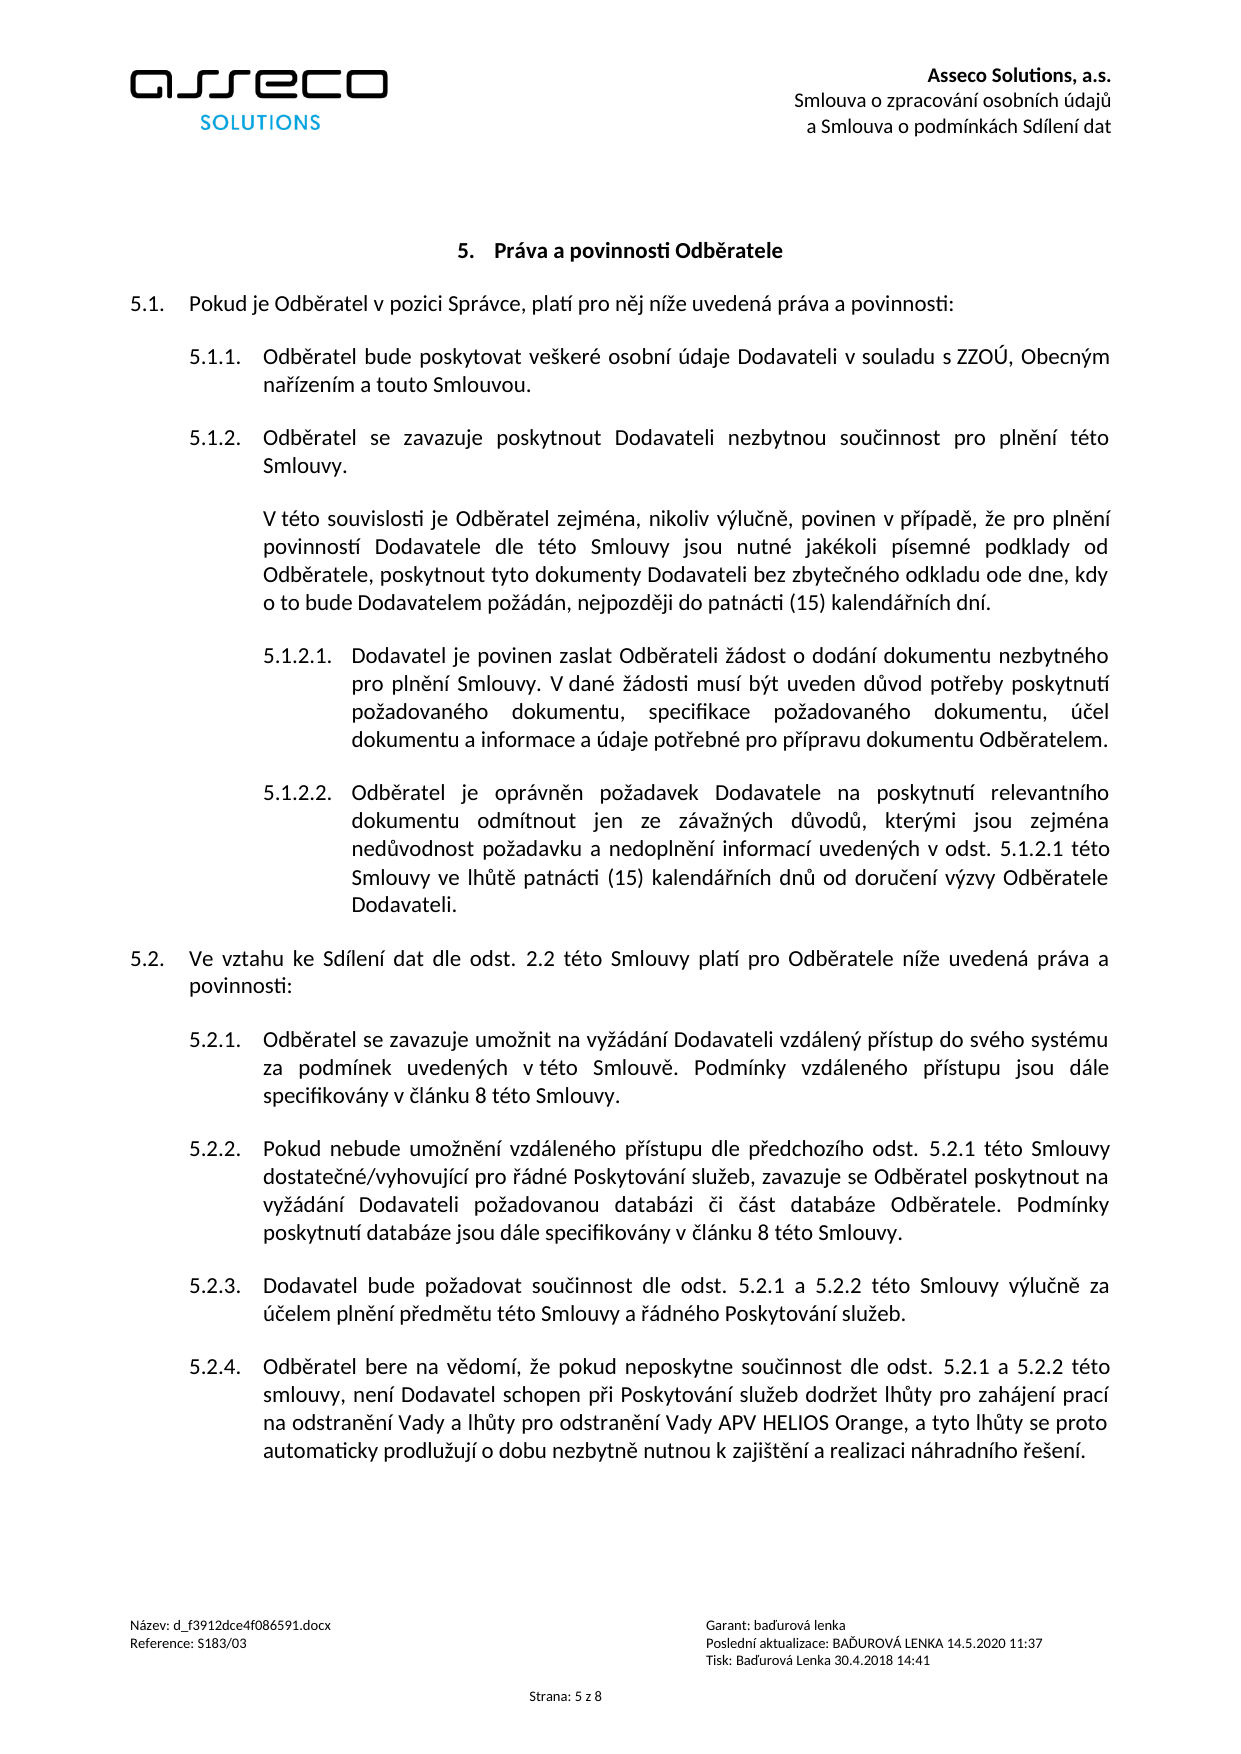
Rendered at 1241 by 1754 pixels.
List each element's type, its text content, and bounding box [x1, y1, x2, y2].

picture [298, 122, 303, 130]
subtitle V této souvislosti je Odběratel zejména, nikoliv výlučně, povinen v případě, že pro plnění povinností Dodavatele dle této Smlouvy jsou nutné jakékoli písemné podklady od Odběratele, poskytnout tyto dokumenty Dodavateli bez zbytečného odkladu ode dne, kdy o to bude Dodavatelem požádán, nejpozději do patnácti (15) kalendářních dní. [263, 504, 1110, 616]
subtitle Pokud nebude umožnění vzdáleného přístupu dle předchozího odst. 5.2.1 této Smlouvy dostatečné/vyhovující pro řádné Poskytování služeb, zavazuje se Odběratel poskytnout na vyžádání Dodavateli požadovanou databázi či část databáze Odběratele. Podmínky poskytnutí databáze jsou dále specifikovány v článku 8 této Smlouvy. [189, 1134, 1110, 1246]
subtitle Pokud je Odběratel v pozici Správce, platí pro něj níže uvedená práva a povinnosti: [130, 289, 1110, 317]
subtitle Dodavatel je povinen zaslat Odběrateli žádost o dodání dokumentu nezbytného pro plnění Smlouvy. V dané žádosti musí být uveden důvod potřeby poskytnutí požadovaného dokumentu, specifikace požadovaného dokumentu, účel dokumentu a informace a údaje potřebné pro přípravu dokumentu Odběratelem. [263, 641, 1110, 753]
subtitle Odběratel se zavazuje umožnit na vyžádání Dodavateli vzdálený přístup do svého systému za podmínek uvedených v této Smlouvě. Podmínky vzdáleného přístupu jsou dále specifikovány v článku 8 této Smlouvy. [189, 1025, 1110, 1109]
picture [216, 117, 225, 127]
subtitle Odběratel bude poskytovat veškeré osobní údaje Dodavateli v souladu s ZZOÚ, Obecným nařízením a touto Smlouvou. [189, 342, 1110, 398]
picture [130, 70, 388, 130]
subtitle Dodavatel bude požadovat součinnost dle odst. 5.2.1 a 5.2.2 této Smlouvy výlučně za účelem plnění předmětu této Smlouvy a řádného Poskytování služeb. [189, 1271, 1110, 1327]
subtitle Odběratel je oprávněn požadavek Dodavatele na poskytnutí relevantního dokumentu odmítnout jen ze závažných důvodů, kterými jsou zejména nedůvodnost požadavku a nedoplnění informací uvedených v odst. 5.1.2.1 této Smlouvy ve lhůtě patnácti (15) kalendářních dnů od doručení výzvy Odběratele Dodavateli. [263, 778, 1110, 919]
subtitle Práva a povinnosti Odběratele [130, 236, 1110, 264]
subtitle Ve vztahu ke Sdílení dat dle odst. 2.2 této Smlouvy platí pro Odběratele níže uvedená práva a povinnosti: [130, 944, 1110, 1000]
subtitle Odběratel se zavazuje poskytnout Dodavateli nezbytnou součinnost pro plnění této Smlouvy. [189, 423, 1110, 479]
subtitle Odběratel bere na vědomí, že pokud neposkytne součinnost dle odst. 5.2.1 a 5.2.2 této smlouvy, není Dodavatel schopen při Poskytování služeb dodržet lhůty pro zahájení prací na odstranění Vady a lhůty pro odstranění Vady APV HELIOS Orange, a tyto lhůty se proto automaticky prodlužují o dobu nezbytně nutnou k zajištění a realizaci náhradního řešení. [189, 1352, 1110, 1464]
picture [279, 117, 288, 127]
